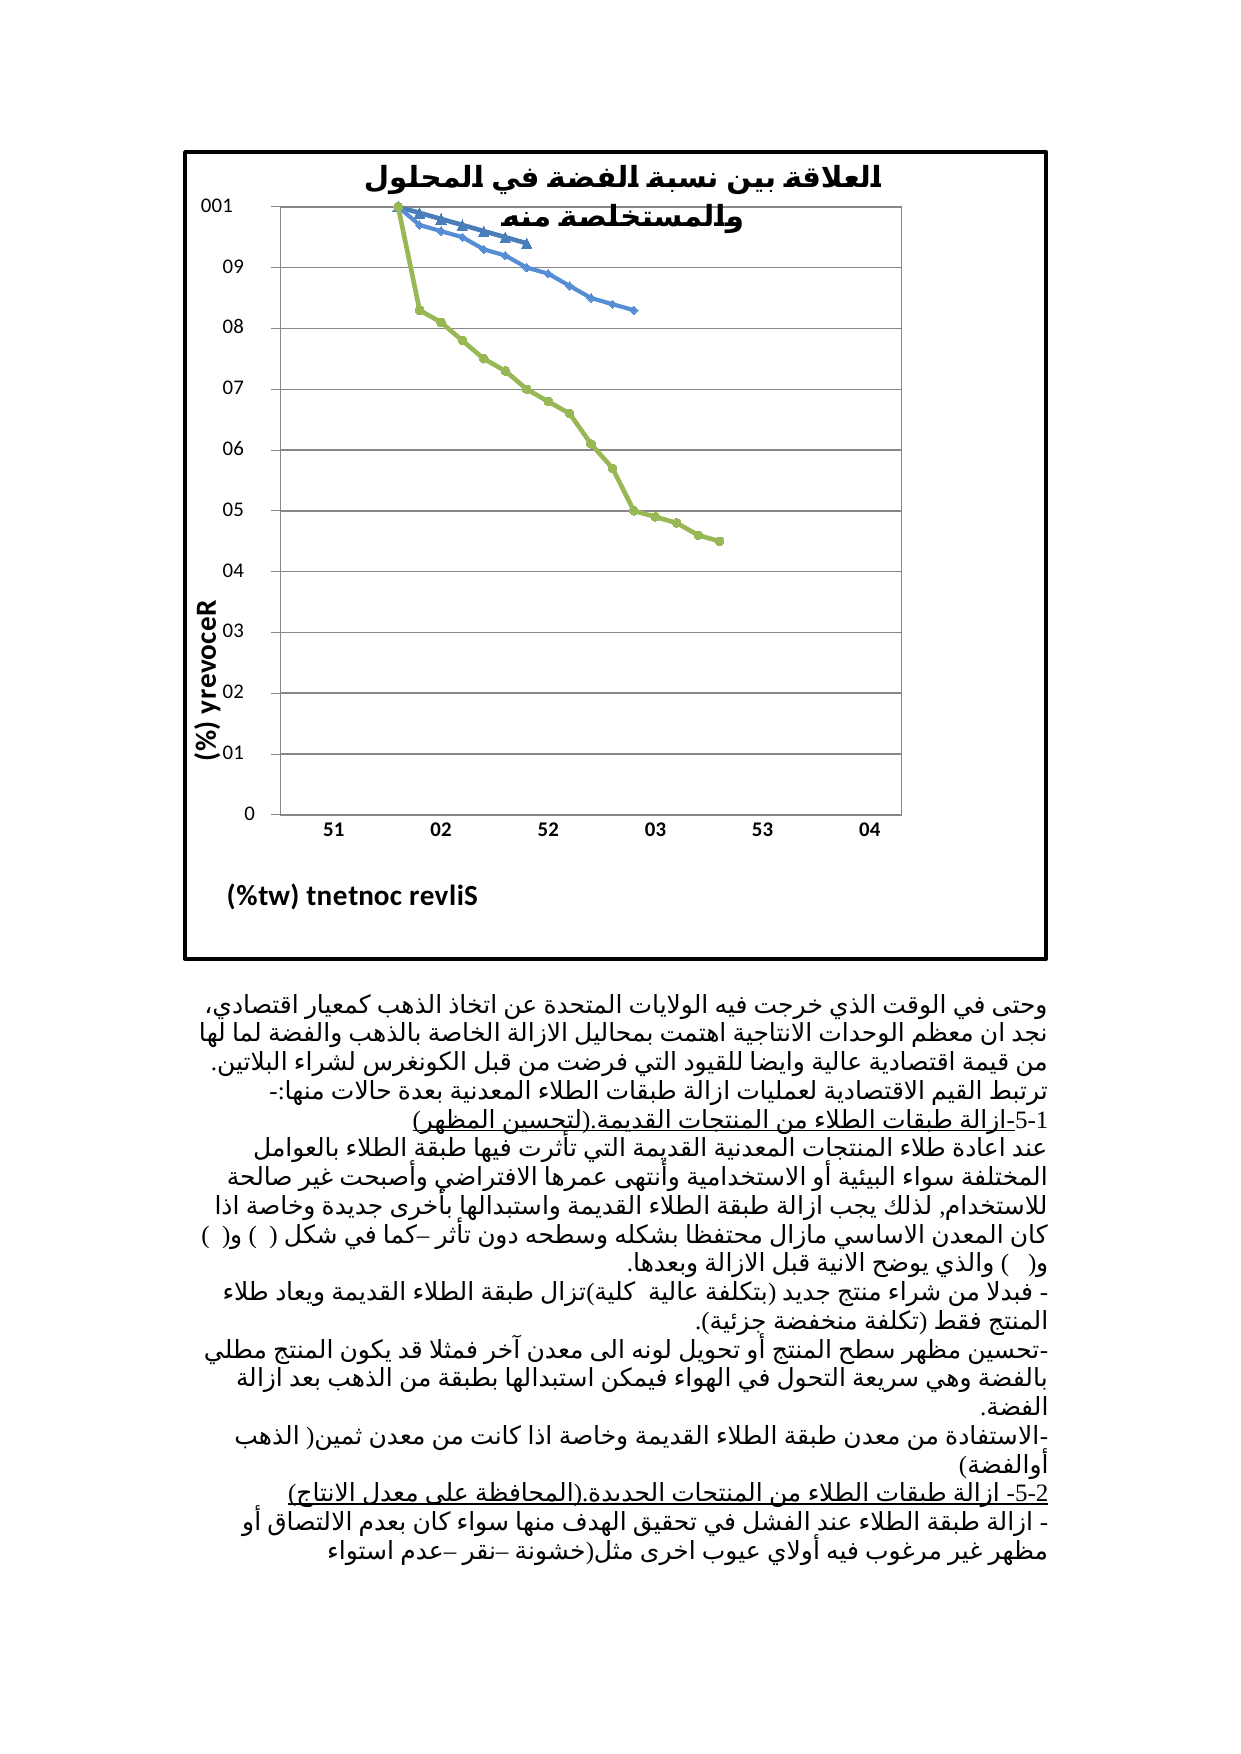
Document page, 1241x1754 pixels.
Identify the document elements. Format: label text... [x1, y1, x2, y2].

text عند اعادة طلاء المنتجات المعدنية القديمة التي تأثرت فيها طبقة الطلاء بالعوامل المختلفة سواء البيئية أو الاستخدامية وأنتهى عمرها الافتراضي وأصبحت غير صالحة للاستخدام, لذلك يجب ازالة طبقة الطلاء القديمة واستبدالها بأخرى جديدة وخاصة اذا كان المعدن الاساسي مازال محتفظا بشكله وسطحه دون تأثر –كما في شكل ( ) و( ) و( ) والذي يوضح الانية قبل الازالة وبعدها. [187, 1133, 1048, 1277]
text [187, 1507, 1048, 1565]
text 5-2- ازالة طبقات الطلاء من المنتجات الجديدة.(المحافظة على معدل الانتاج) [187, 1478, 1048, 1507]
text ترتبط القيم الاقتصادية لعمليات ازالة طبقات الطلاء المعدنية بعدة حالات منها:- [187, 1076, 1048, 1105]
text وحتى في الوقت الذي خرجت فيه الولايات المتحدة عن اتخاذ الذهب كمعيار اقتصادي، نجد ان معظم الوحدات الانتاجية اهتمت بمحاليل الازالة الخاصة بالذهب والفضة لما لها من قيمة اقتصادية عالية وايضا للقيود التي فرضت من قبل الكونغرس لشراء البلاتين. [187, 990, 1048, 1076]
text - فبدلا من شراء منتج جديد (بتكلفة عالية كلية)تزال طبقة الطلاء القديمة ويعاد طلاء المنتج فقط (تكلفة منخفضة جزئية). [187, 1277, 1048, 1335]
text -الاستفادة من معدن طبقة الطلاء القديمة وخاصة اذا كانت من معدن ثمين( الذهب أوالفضة) [187, 1421, 1048, 1478]
text 5-1-ازالة طبقات الطلاء من المنتجات القديمة.(لتحسين المظهر) [187, 1105, 1048, 1133]
text -تحسين مظهر سطح المنتج أو تحويل لونه الى معدن آخر فمثلا قد يكون المنتج مطلي بالفضة وهي سريعة التحول في الهواء فيمكن استبدالها بطبقة من الذهب بعد ازالة الفضة. [187, 1335, 1048, 1421]
